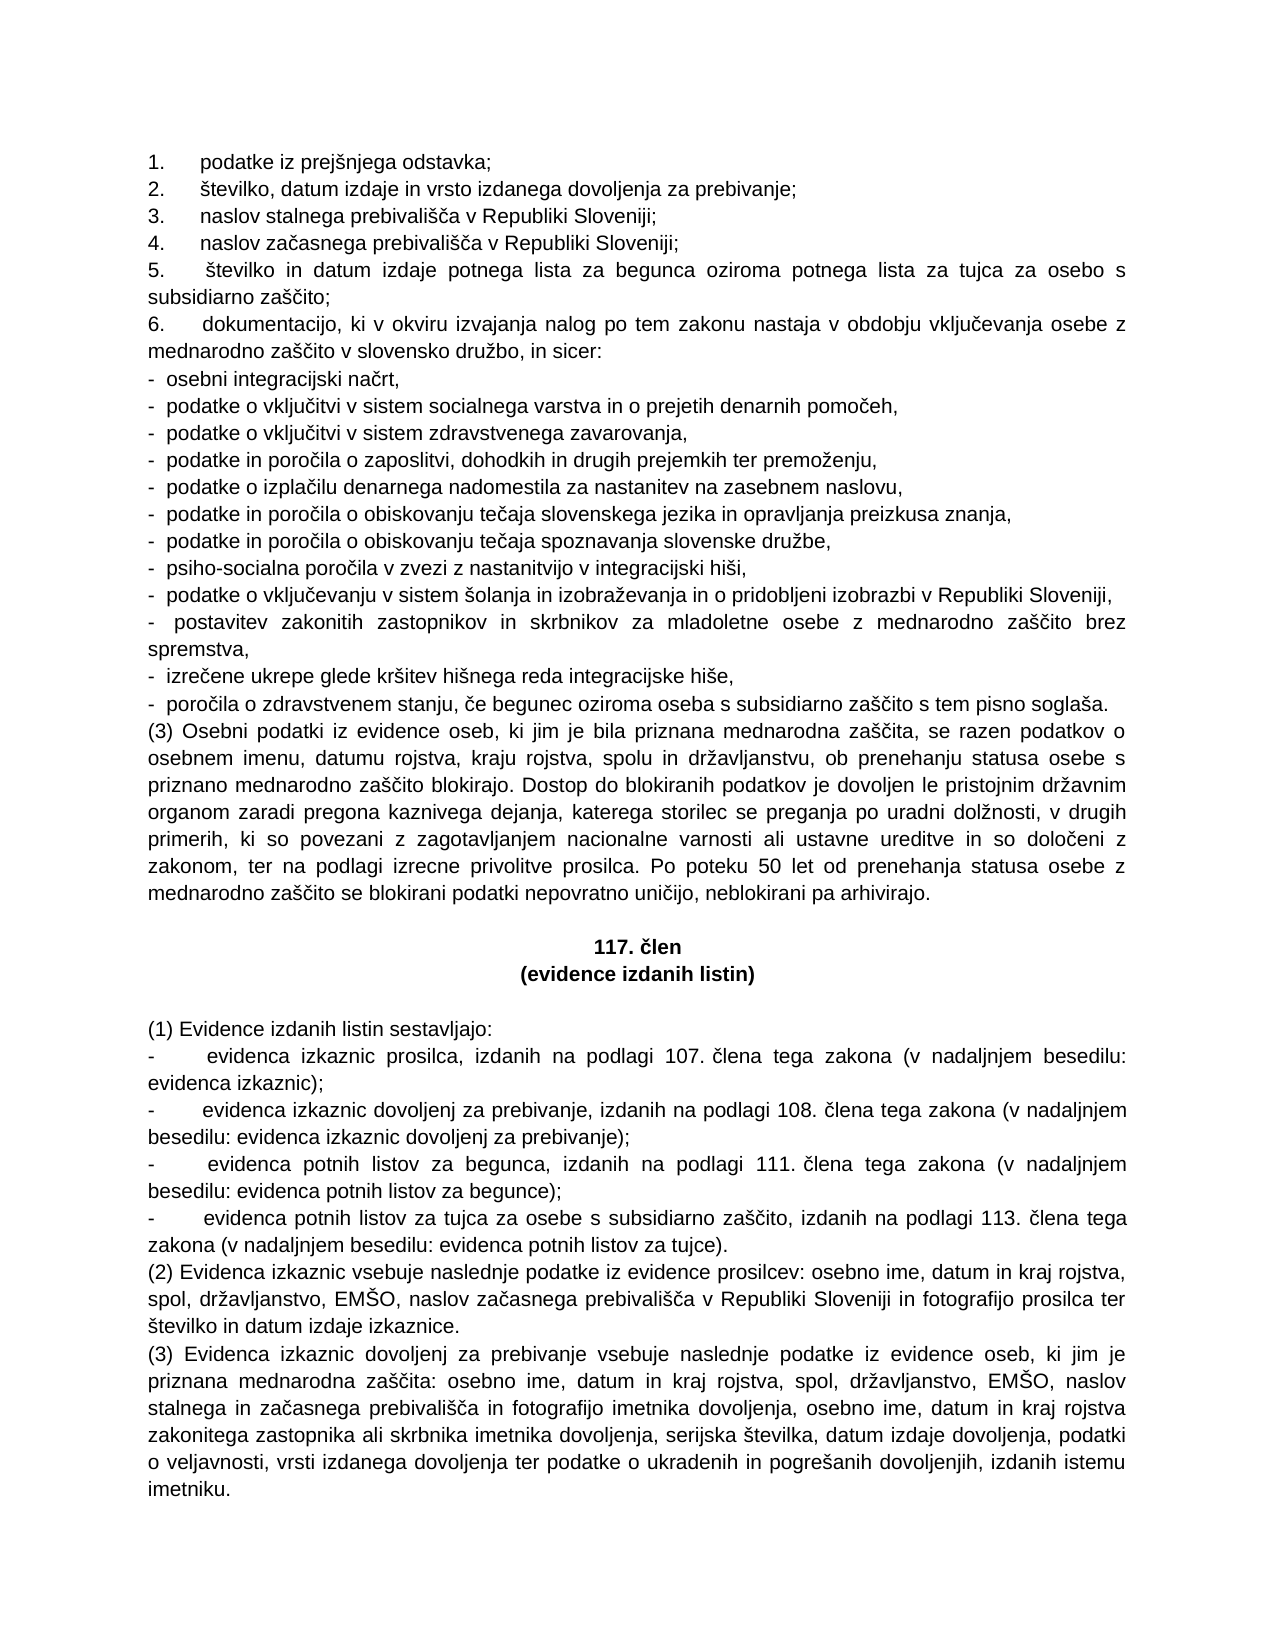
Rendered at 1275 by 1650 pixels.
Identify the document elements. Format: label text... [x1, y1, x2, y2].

text 1. podatke iz prejšnjega odstavka; [148, 148, 1127, 175]
text - evidenca izkaznic prosilca, izdanih na podlagi 107. člena tega zakona (v nadaljnjem besedilu: evidenca izkaznic); [148, 1041, 1127, 1096]
text - podatke o vključevanju v sistem šolanja in izobraževanja in o pridobljeni izobrazbi v Republiki Sloveniji, [148, 581, 1127, 608]
text - podatke in poročila o zaposlitvi, dohodkih in drugih prejemkih ter premoženju, [148, 446, 1127, 473]
text 117. člen [148, 933, 1127, 960]
text - podatke in poročila o obiskovanju tečaja slovenskega jezika in opravljanja preizkusa znanja, [148, 500, 1127, 527]
text (evidence izdanih listin) [148, 960, 1127, 987]
text - podatke in poročila o obiskovanju tečaja spoznavanja slovenske družbe, [148, 527, 1127, 554]
text - poročila o zdravstvenem stanju, če begunec oziroma oseba s subsidiarno zaščito s tem pisno soglaša. [148, 689, 1127, 716]
text 2. številko, datum izdaje in vrsto izdanega dovoljenja za prebivanje; [148, 175, 1127, 202]
text (3) Evidenca izkaznic dovoljenj za prebivanje vsebuje naslednje podatke iz evidence oseb, ki jim je priznana mednarodna zaščita: osebno ime, datum in kraj rojstva, spol, državljanstvo, EMŠO, naslov stalnega in začasnega prebivališča in fotografijo imetnika dovoljenja, osebno ime, datum in kraj rojstva zakonitega zastopnika ali skrbnika imetnika dovoljenja, serijska številka, datum izdaje dovoljenja, podatki o veljavnosti, vrsti izdanega dovoljenja ter podatke o ukradenih in pogrešanih dovoljenjih, izdanih istemu imetniku. [148, 1339, 1127, 1502]
text 4. naslov začasnega prebivališča v Republiki Sloveniji; [148, 229, 1127, 256]
text - psiho-socialna poročila v zvezi z nastanitvijo v integracijski hiši, [148, 554, 1127, 581]
text 3. naslov stalnega prebivališča v Republiki Sloveniji; [148, 202, 1127, 229]
text 5. številko in datum izdaje potnega lista za begunca oziroma potnega lista za tujca za osebo s subsidiarno zaščito; [148, 256, 1127, 310]
text 6. dokumentacijo, ki v okviru izvajanja nalog po tem zakonu nastaja v obdobju vključevanja osebe z mednarodno zaščito v slovensko družbo, in sicer: [148, 310, 1127, 364]
text - evidenca potnih listov za tujca za osebe s subsidiarno zaščito, izdanih na podlagi 113. člena tega zakona (v nadaljnjem besedilu: evidenca potnih listov za tujce). [148, 1204, 1127, 1258]
text - postavitev zakonitih zastopnikov in skrbnikov za mladoletne osebe z mednarodno zaščito brez spremstva, [148, 608, 1127, 662]
text (1) Evidence izdanih listin sestavljajo: [148, 1014, 1127, 1041]
text (2) Evidenca izkaznic vsebuje naslednje podatke iz evidence prosilcev: osebno ime, datum in kraj rojstva, spol, državljanstvo, EMŠO, naslov začasnega prebivališča v Republiki Sloveniji in fotografijo prosilca ter številko in datum izdaje izkaznice. [148, 1258, 1127, 1339]
text - osebni integracijski načrt, [148, 364, 1127, 391]
text - podatke o vključitvi v sistem zdravstvenega zavarovanja, [148, 418, 1127, 446]
text - podatke o vključitvi v sistem socialnega varstva in o prejetih denarnih pomočeh, [148, 391, 1127, 418]
text - izrečene ukrepe glede kršitev hišnega reda integracijske hiše, [148, 662, 1127, 689]
text (3) Osebni podatki iz evidence oseb, ki jim je bila priznana mednarodna zaščita, se razen podatkov o osebnem imenu, datumu rojstva, kraju rojstva, spolu in državljanstvu, ob prenehanju statusa osebe s priznano mednarodno zaščito blokirajo. Dostop do blokiranih podatkov je dovoljen le pristojnim državnim organom zaradi pregona kaznivega dejanja, katerega storilec se preganja po uradni dolžnosti, v drugih primerih, ki so povezani z zagotavljanjem nacionalne varnosti ali ustavne ureditve in so določeni z zakonom, ter na podlagi izrecne privolitve prosilca. Po poteku 50 let od prenehanja statusa osebe z mednarodno zaščito se blokirani podatki nepovratno uničijo, neblokirani pa arhivirajo. [148, 716, 1127, 906]
text - evidenca izkaznic dovoljenj za prebivanje, izdanih na podlagi 108. člena tega zakona (v nadaljnjem besedilu: evidenca izkaznic dovoljenj za prebivanje); [148, 1096, 1127, 1150]
text - podatke o izplačilu denarnega nadomestila za nastanitev na zasebnem naslovu, [148, 473, 1127, 500]
text - evidenca potnih listov za begunca, izdanih na podlagi 111. člena tega zakona (v nadaljnjem besedilu: evidenca potnih listov za begunce); [148, 1150, 1127, 1204]
